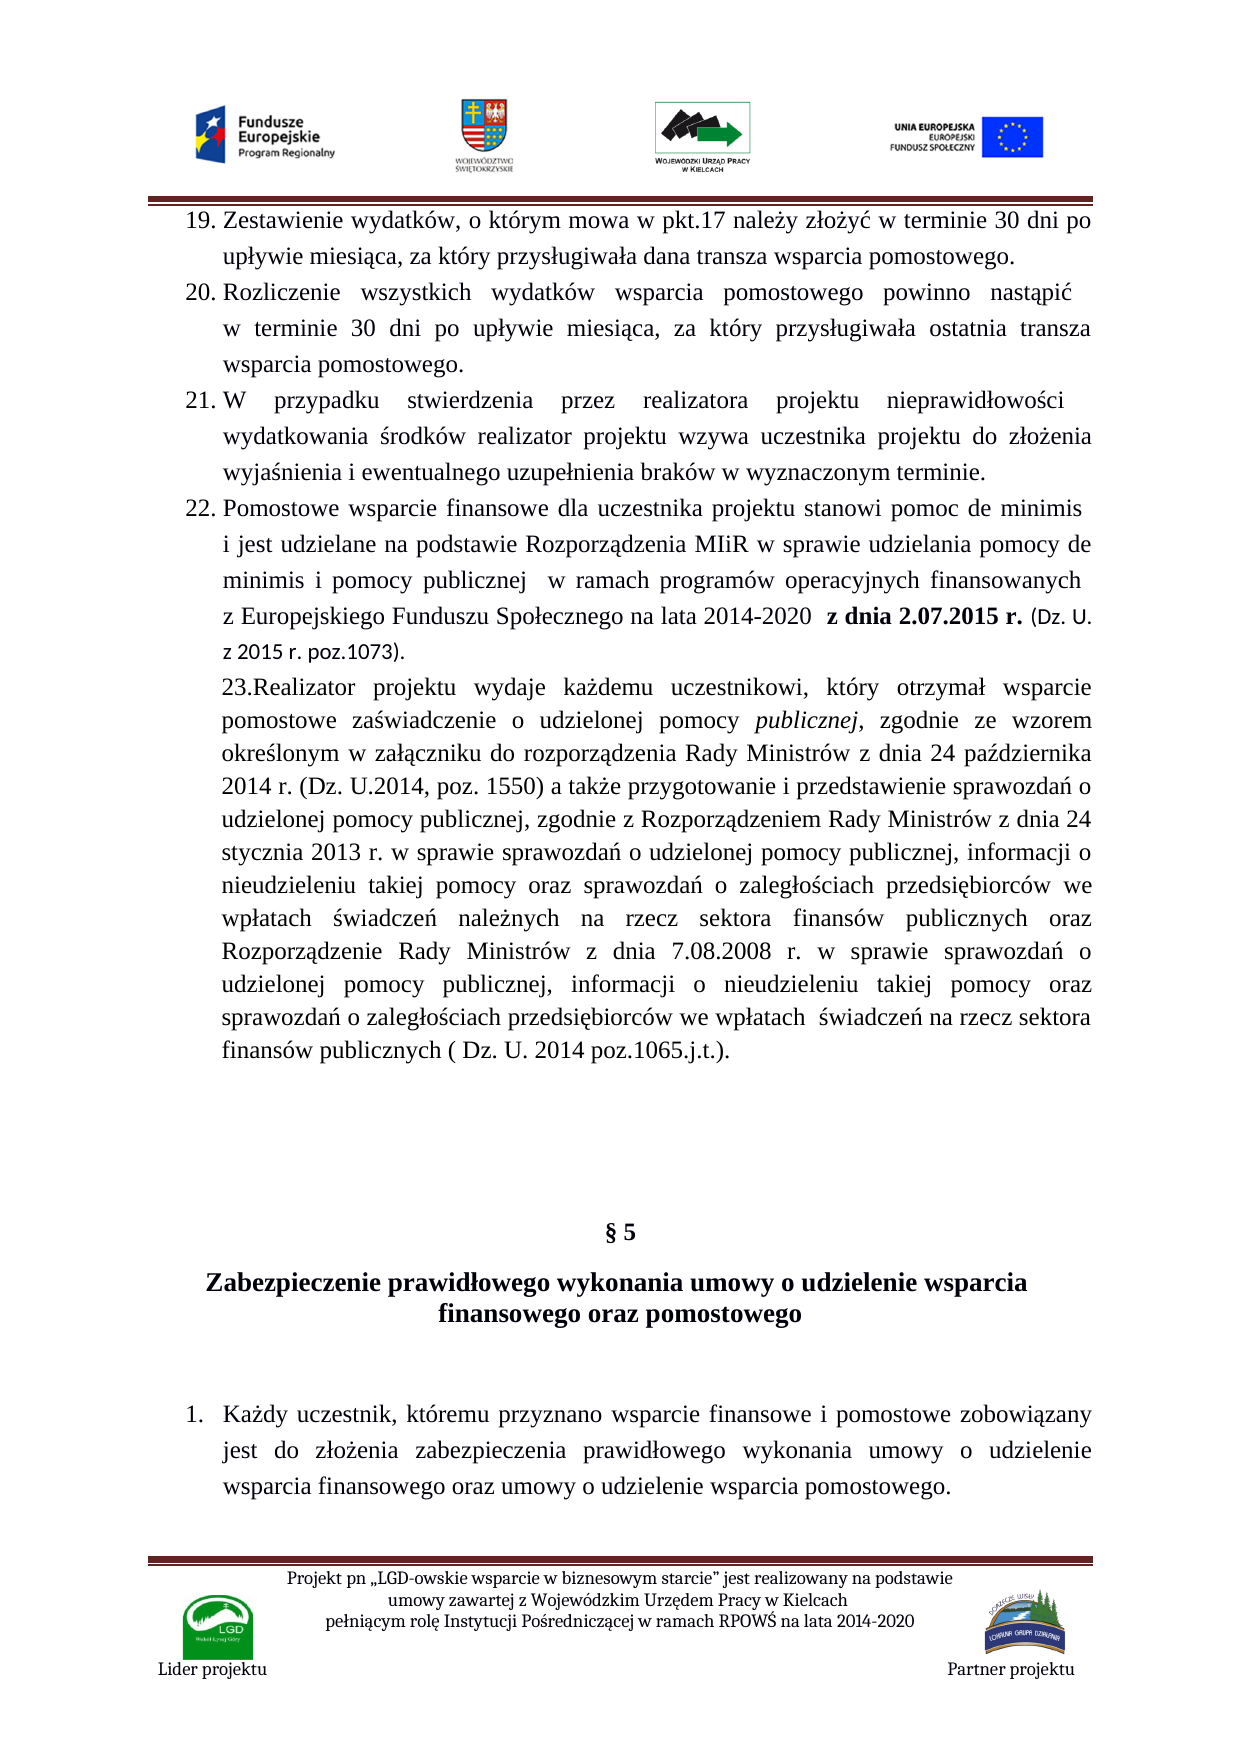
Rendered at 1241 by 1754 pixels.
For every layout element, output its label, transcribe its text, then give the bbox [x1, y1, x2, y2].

list W przypadku stwierdzenia przez realizatora projektu nieprawidłowości wydatkowania środków realizator projektu wzywa uczestnika projektu do złożenia wyjaśnienia i ewentualnego uzupełnienia braków w wyznaczonym terminie. [185, 385, 1093, 486]
text 23.Realizator projektu wydaje każdemu uczestnikowi, który otrzymał wsparcie pomostowe zaświadczenie o udzielonej pomocy publicznej, zgodnie ze wzorem określonym w załączniku do rozporządzenia Rady Ministrów z dnia 24 października 2014 r. (Dz. U.2014, poz. 1550) a także przygotowanie i przedstawienie sprawozdań o udzielonej pomocy publicznej, zgodnie z Rozporządzeniem Rady Ministrów z dnia 24 stycznia 2013 r. w sprawie sprawozdań o udzielonej pomocy publicznej, informacji o nieudzieleniu takiej pomocy oraz sprawozdań o zaległościach przedsiębiorców we wpłatach świadczeń należnych na rzecz sektora finansów publicznych oraz Rozporządzenie Rady Ministrów z dnia 7.08.2008 r. w sprawie sprawozdań o udzielonej pomocy publicznej, informacji o nieudzieleniu takiej pomocy oraz sprawozdań o zaległościach przedsiębiorców we wpłatach świadczeń na rzecz sektora finansów publicznych ( Dz. U. 2014 poz.1065.j.t.). [221, 672, 1093, 1064]
list Rozliczenie wszystkich wydatków wsparcia pomostowego powinno nastąpić w terminie 30 dni po upływie miesiąca, za który przysługiwała ostatnia transza wsparcia pomostowego. [185, 277, 1093, 378]
picture [182, 1595, 254, 1660]
list Pomostowe wsparcie finansowe dla uczestnika projektu stanowi pomoc de minimis i jest udzielane na podstawie Rozporządzenia MIiR w sprawie udzielania pomocy de minimis i pomocy publicznej w ramach programów operacyjnych finansowanych z Europejskiego Funduszu Społecznego na lata 2014-2020 z dnia 2.07.2015 r. (Dz. U. z 2015 r. poz.1073). [185, 493, 1093, 665]
list Zestawienie wydatków, o którym mowa w pkt.17 należy złożyć w terminie 30 dni po upływie miesiąca, za który przysługiwała dana transza wsparcia pomostowego. [185, 206, 1093, 270]
text Zabezpieczenie prawidłowego wykonania umowy o udzielenie wsparcia finansowego oraz pomostowego [148, 1266, 1093, 1329]
list Każdy uczestnik, któremu przyznano wsparcie finansowe i pomostowe zobowiązany jest do złożenia zabezpieczenia prawidłowego wykonania umowy o udzielenie wsparcia finansowego oraz umowy o udzielenie wsparcia pomostowego. [185, 1399, 1093, 1500]
text § 5 [148, 1217, 1093, 1246]
picture [147, 73, 1093, 194]
picture [978, 1583, 1071, 1660]
